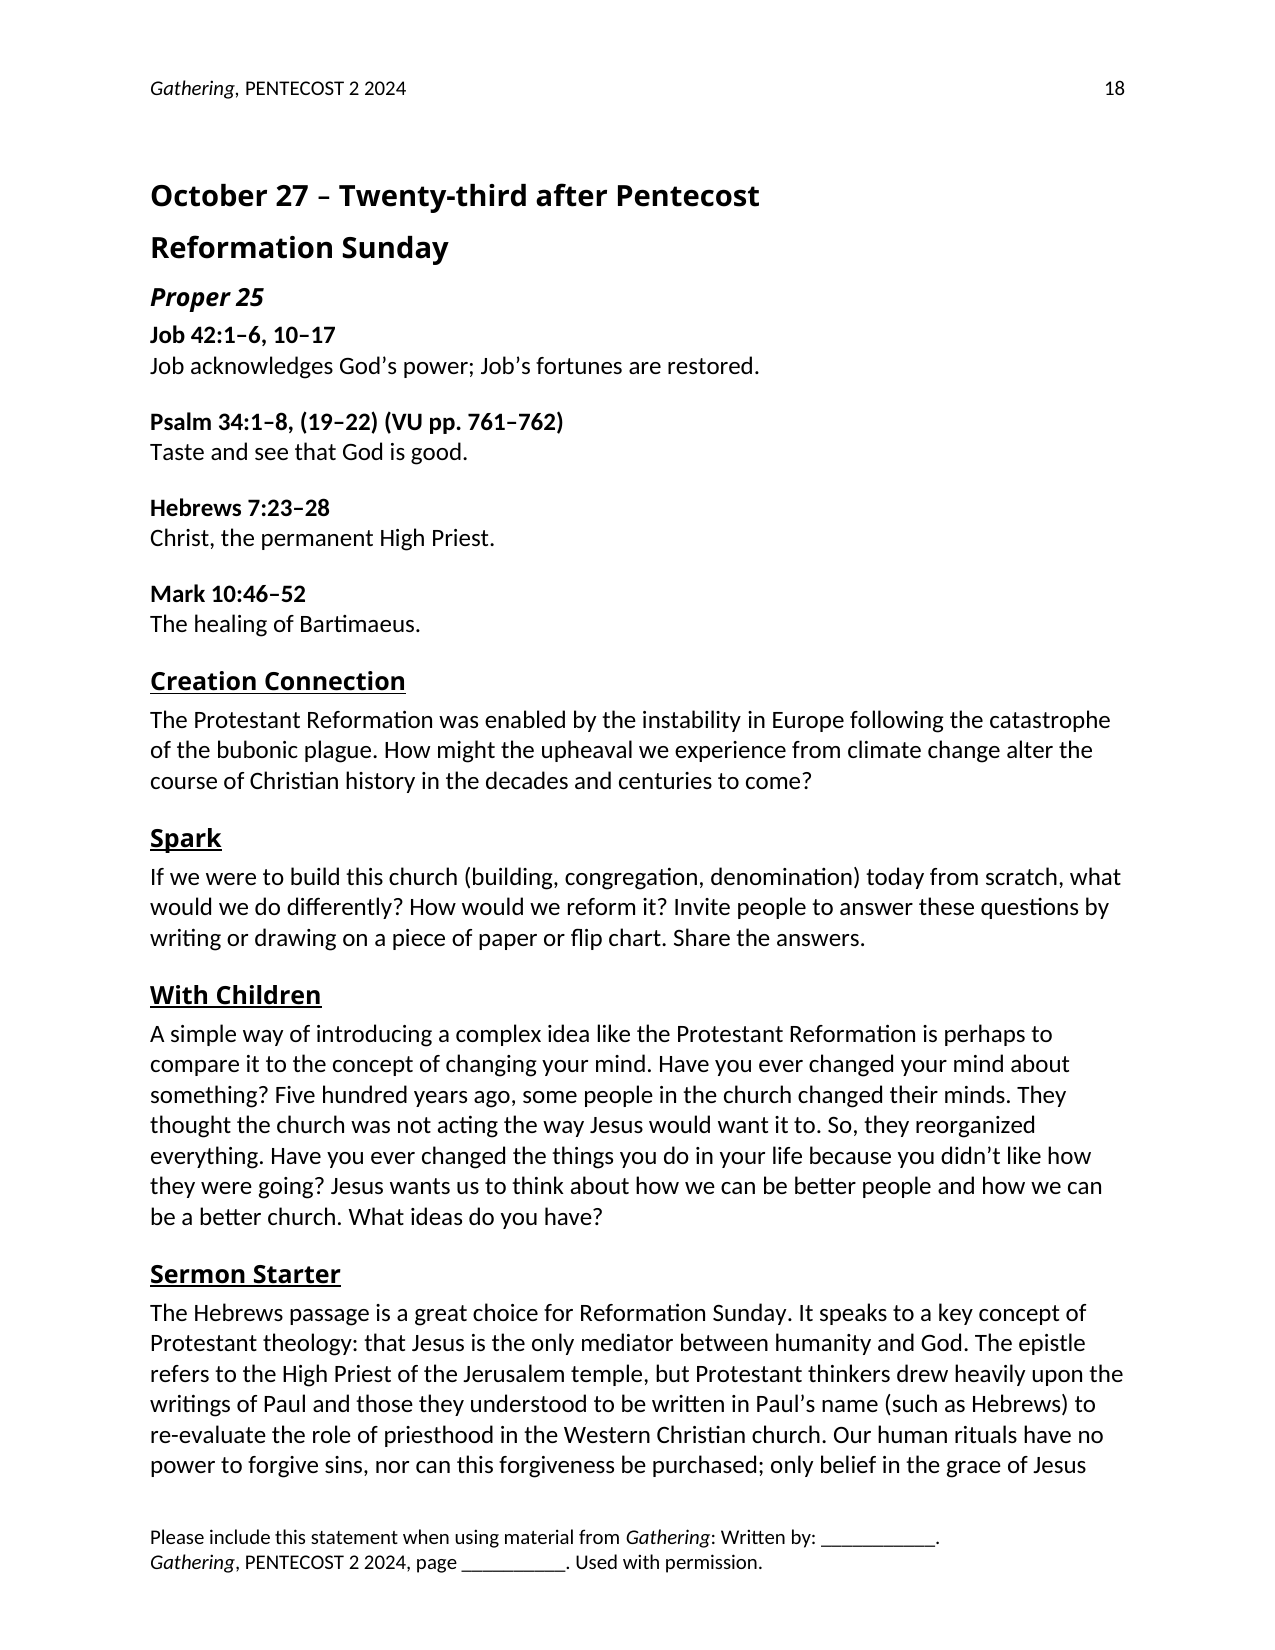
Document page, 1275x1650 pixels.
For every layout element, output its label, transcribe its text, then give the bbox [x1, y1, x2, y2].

text Mark 10:46–52 [150, 578, 1125, 608]
subtitle October 27 ‒ Twenty-third after Pentecost [150, 175, 1125, 215]
text Taste and see that God is good. [150, 436, 1125, 467]
subtitle With Children [150, 978, 1125, 1012]
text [150, 1297, 1125, 1480]
text If we were to build this church (building, congregation, denomination) today from scratch, what would we do differently? How would we reform it? Invite people to answer these questions by writing or drawing on a piece of paper or flip chart. Share the answers. [150, 861, 1125, 953]
text A simple way of introducing a complex idea like the Protestant Reformation is perhaps to compare it to the concept of changing your mind. Have you ever changed your mind about something? Five hundred years ago, some people in the church changed their minds. They thought the church was not acting the way Jesus would want it to. So, they reorganized everything. Have you ever changed the things you do in your life because you didn’t like how they were going? Jesus wants us to think about how we can be better people and how we can be a better church. What ideas do you have? [150, 1018, 1125, 1232]
subtitle Spark [150, 821, 1125, 855]
text Job acknowledges God’s power; Job’s fortunes are restored. [150, 350, 1125, 381]
text Christ, the permanent High Priest. [150, 522, 1125, 553]
subtitle Reformation Sunday [150, 227, 1125, 267]
subtitle Sermon Starter [150, 1257, 1125, 1291]
subtitle Proper 25 [150, 279, 1125, 313]
subtitle Creation Connection [150, 664, 1125, 698]
text Job 42:1–6, 10–17 [150, 320, 1125, 350]
text The Protestant Reformation was enabled by the instability in Europe following the catastrophe of the bubonic plague. How might the upheaval we experience from climate change alter the course of Christian history in the decades and centuries to come? [150, 704, 1125, 796]
text Psalm 34:1–8, (19–22) (VU pp. 761–762) [150, 406, 1125, 436]
text The healing of Bartimaeus. [150, 608, 1125, 639]
text Hebrews 7:23–28 [150, 492, 1125, 522]
